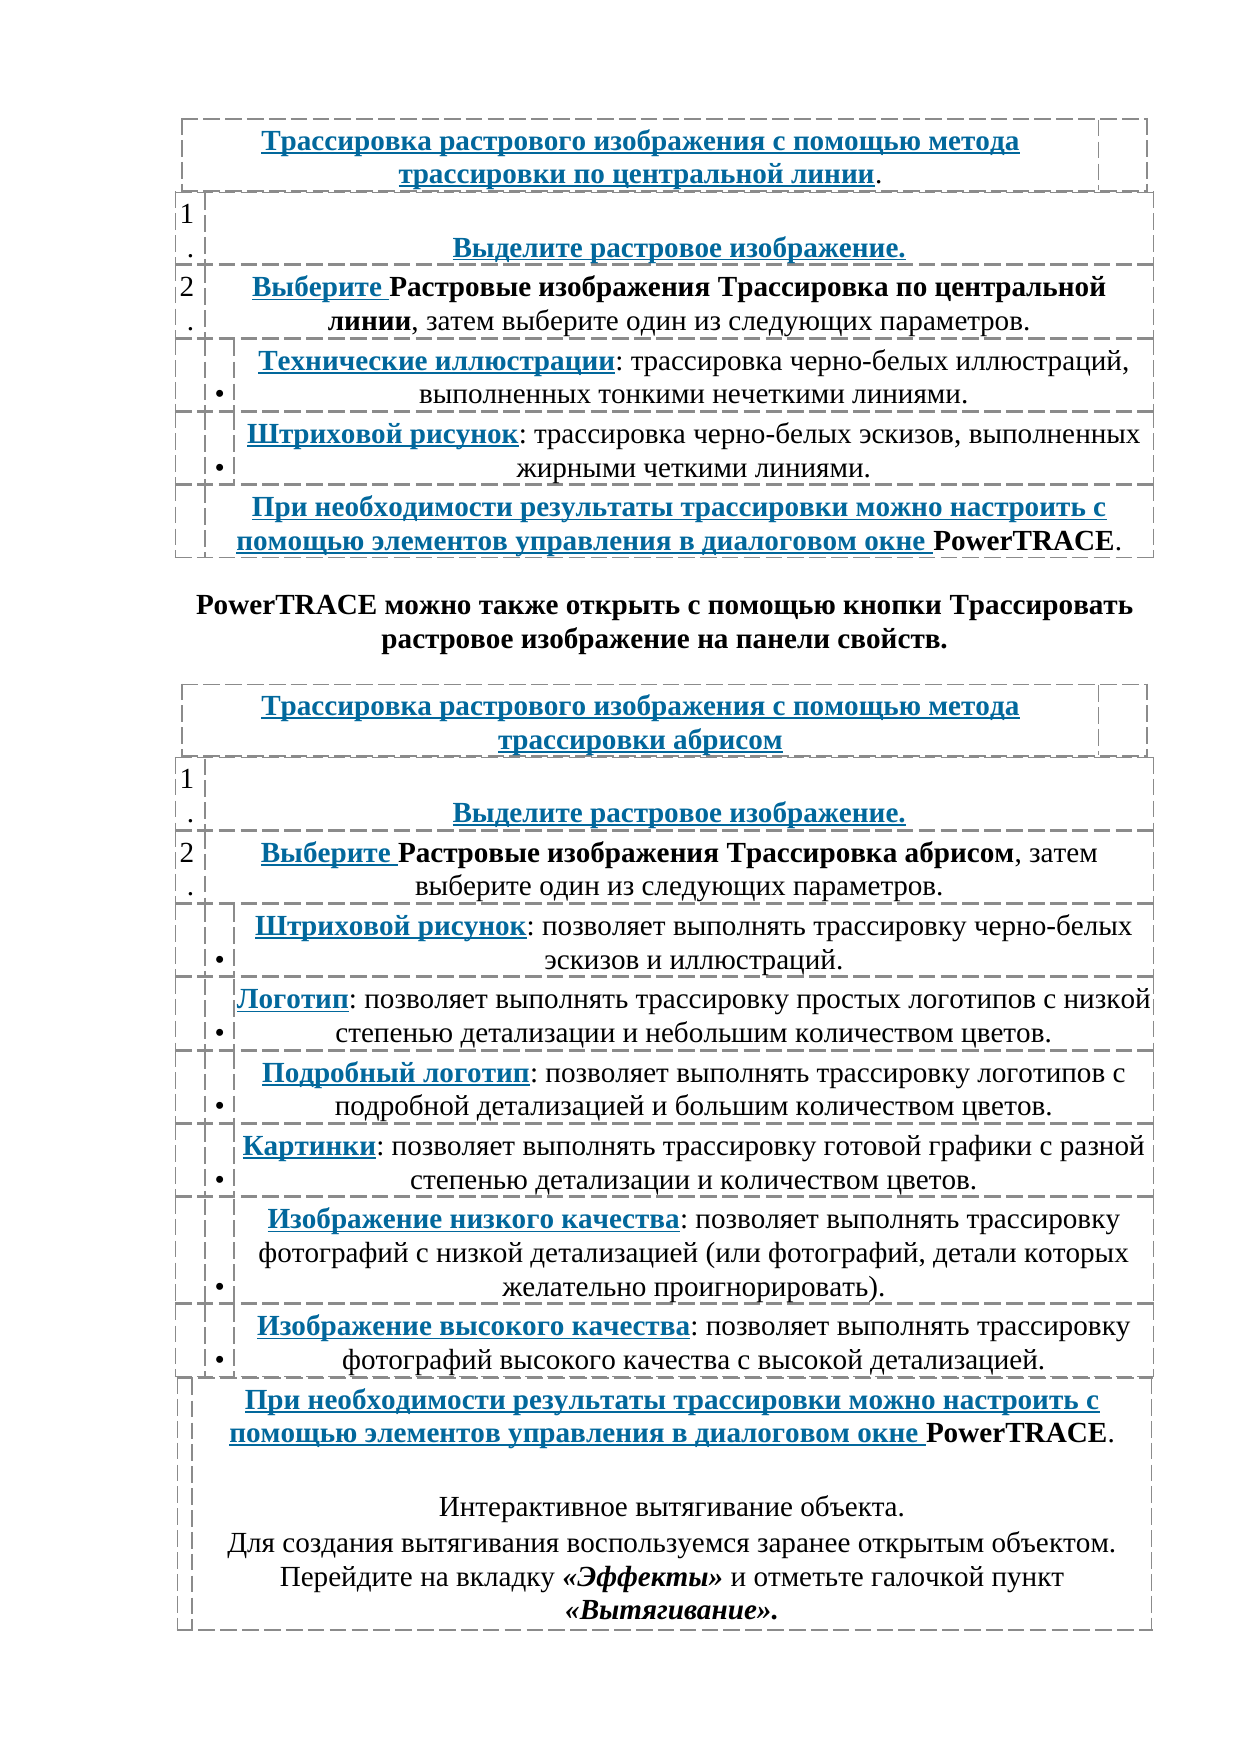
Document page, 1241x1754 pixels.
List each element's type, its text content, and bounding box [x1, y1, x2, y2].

table_header [176, 904, 205, 975]
table_header • [205, 411, 234, 483]
table_header [176, 1197, 205, 1302]
table_header Трассировка растрового изображения с помощью метода трассировки по центральной линии. [182, 118, 1098, 190]
table_header [1099, 118, 1147, 190]
table_header Изображение низкого качества: позволяет выполнять трассировку фотографий с низкой детализацией (или фотографий, детали которых желательно проигнорировать). [234, 1197, 1153, 1302]
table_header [192, 1377, 1152, 1629]
table_header 2 . [176, 830, 205, 902]
table_header Изображение высокого качества: позволяет выполнять трассировку фотографий высокого качества с высокой детализацией. [234, 1304, 1153, 1376]
text PowerTRACE можно также открыть с помощью кнопки Трассировать растровое изображение на панели свойств. [177, 587, 1152, 654]
table_header • [205, 1124, 234, 1195]
table_header Логотип: позволяет выполнять трассировку простых логотипов с низкой степенью детализации и небольшим количеством цветов. [234, 977, 1153, 1049]
table_header • [205, 338, 234, 410]
table_header [176, 1050, 205, 1122]
table_header Штриховой рисунок: трассировка черно-белых эскизов, выполненных жирными четкими линиями. [234, 411, 1153, 483]
table_header Штриховой рисунок: позволяет выполнять трассировку черно-белых эскизов и иллюстраций. [234, 904, 1153, 975]
table_header 2 . [176, 265, 205, 337]
table_header Выберите Растровые изображения Трассировка по центральной линии, затем выберите один из следующих параметров. [205, 265, 1153, 337]
table_header 1 . [176, 192, 205, 263]
table_header Выделите растровое изображение. [205, 192, 1153, 263]
table_header • [205, 1304, 234, 1376]
table_header • [205, 977, 234, 1049]
table_header При необходимости результаты трассировки можно настроить с помощью элементов управления в диалоговом окне PowerTRACE. [205, 485, 1153, 557]
table_header [176, 1304, 205, 1376]
table_header 1 . [176, 757, 205, 829]
table_header Технические иллюстрации: трассировка черно-белых иллюстраций, выполненных тонкими нечеткими линиями. [234, 338, 1153, 410]
table_header Картинки: позволяет выполнять трассировку готовой графики с разной степенью детализации и количеством цветов. [234, 1124, 1153, 1195]
table_header [176, 485, 205, 557]
table_header [177, 1379, 192, 1629]
table_header [176, 411, 205, 483]
table_header Выберите Растровые изображения Трассировка абрисом, затем выберите один из следующих параметров. [205, 830, 1153, 902]
table_header Выделите растровое изображение. [205, 757, 1153, 829]
table_header [176, 977, 205, 1049]
table_header • [205, 1197, 234, 1302]
table_header • [205, 904, 234, 975]
table_header • [205, 1050, 234, 1122]
table_header Подробный логотип: позволяет выполнять трассировку логотипов с подробной детализацией и большим количеством цветов. [234, 1050, 1153, 1122]
table_header [176, 338, 205, 410]
table_header Трассировка растрового изображения с помощью метода трассировки абрисом [182, 684, 1098, 755]
table_header [1099, 684, 1147, 755]
table_header [176, 1124, 205, 1195]
